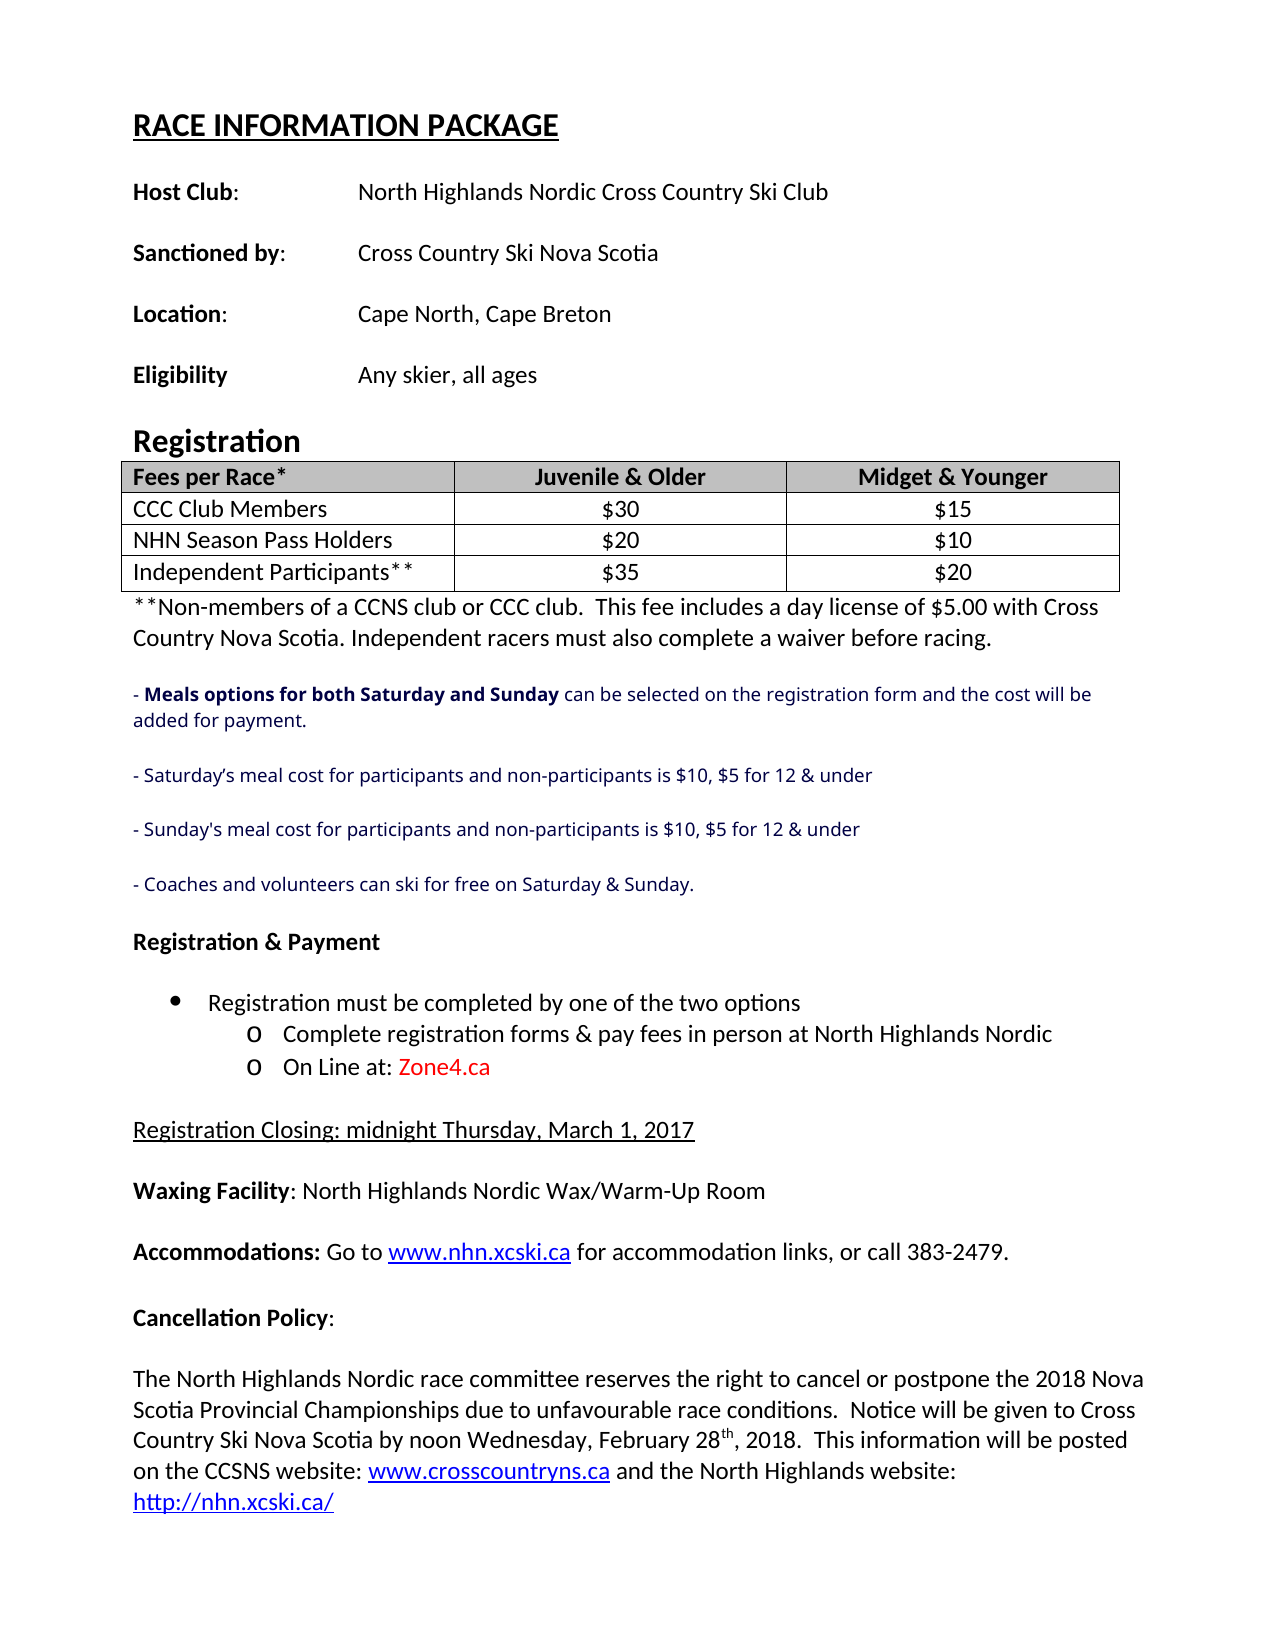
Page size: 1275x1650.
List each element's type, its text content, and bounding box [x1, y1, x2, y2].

list Complete registration forms & pay fees in person at North Highlands Nordic [245, 1018, 1152, 1051]
text Host Club: North Highlands Nordic Cross Country Ski Club [133, 176, 1152, 206]
text Sanctioned by: Cross Country Ski Nova Scotia [133, 237, 1152, 267]
table_header Midget & Younger [787, 462, 1119, 492]
text Registration [133, 420, 1152, 461]
table_cell $15 [787, 493, 1119, 524]
text Location: Cape North, Cape Breton [133, 298, 1152, 328]
text The North Highlands Nordic race committee reserves the right to cancel or postpone the 2018 Nova Scotia Provincial Championships due to unfavourable race conditions. Notice will be given to Cross Country Ski Nova Scotia by noon Wednesday, February 28th, 2018. This information will be posted on the CCSNS website: www.crosscountryns.ca and the North Highlands website: http://nhn.xcski.ca/ [133, 1363, 1152, 1516]
text Eligibility Any skier, all ages [133, 359, 1152, 389]
text Registration & Payment [133, 926, 1152, 957]
table_header Juvenile & Older [455, 462, 786, 492]
text Waxing Facility: North Highlands Nordic Wax/Warm-Up Room [133, 1175, 1152, 1206]
text - Sunday's meal cost for participants and non-participants is $10, $5 for 12 & under [133, 817, 1152, 842]
list Registration must be completed by one of the two options [170, 987, 1152, 1018]
table_cell $35 [455, 556, 786, 591]
text Accommodations: Go to www.nhn.xcski.ca for accommodation links, or call 383-2479. [133, 1236, 1152, 1267]
text - Meals options for both Saturday and Sunday can be selected on the registration form and the cost will be added for payment. [133, 682, 1152, 733]
text **Non-members of a CCNS club or CCC club. This fee includes a day license of $5.00 with Cross Country Nova Scotia. Independent racers must also complete a waiver before racing. [133, 592, 1152, 653]
text Cancellation Policy: [133, 1302, 1152, 1333]
list On Line at: Zone4.ca [245, 1051, 1152, 1084]
table_cell $20 [455, 525, 786, 555]
text - Coaches and volunteers can ski for free on Saturday & Sunday. [133, 871, 1152, 897]
table_cell CCC Club Members [122, 493, 454, 524]
text - Saturday’s meal cost for participants and non-participants is $10, $5 for 12 & under [133, 762, 1152, 787]
table_header Fees per Race* [122, 462, 454, 492]
table_cell Independent Participants** [122, 556, 454, 591]
table_cell $10 [787, 525, 1119, 555]
table_cell $20 [787, 556, 1119, 591]
table_cell $30 [455, 493, 786, 524]
text RACE INFORMATION PACKAGE [133, 104, 1152, 145]
text Registration Closing: midnight Thursday, March 1, 2017 [133, 1114, 1152, 1145]
table_cell NHN Season Pass Holders [122, 525, 454, 555]
